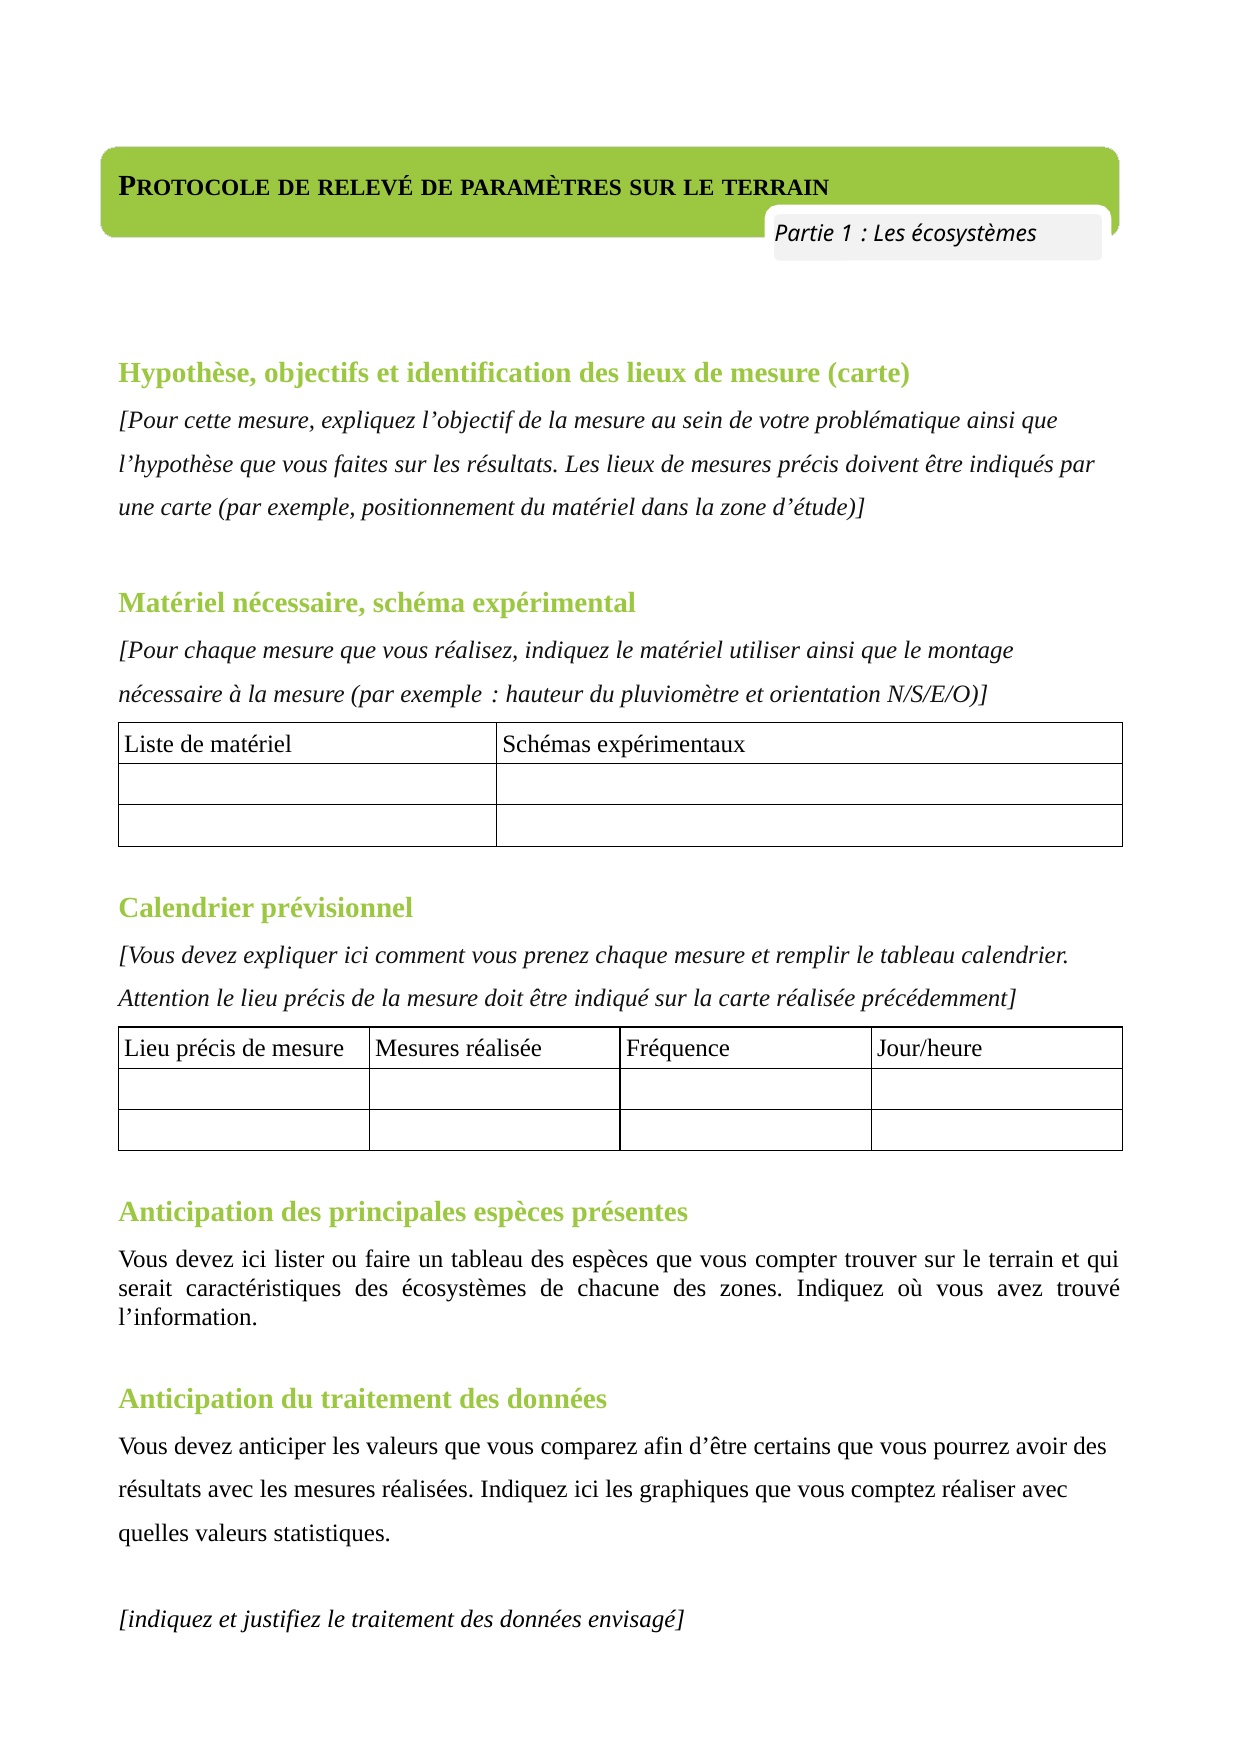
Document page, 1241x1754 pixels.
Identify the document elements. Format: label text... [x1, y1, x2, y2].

text [Pour cette mesure, expliquez l’objectif de la mesure au sein de votre problématique ainsi que l’hypothèse que vous faites sur les résultats. Les lieux de mesures précis doivent être indiqués par une carte (par exemple, positionnement du matériel dans la zone d’étude)] [118, 406, 1122, 521]
table_cell [370, 1069, 619, 1109]
table_cell [872, 1110, 1122, 1150]
table_cell [119, 1110, 369, 1150]
text Anticipation des principales espèces présentes [118, 1194, 1122, 1228]
table_header Schémas expérimentaux [497, 723, 1122, 763]
table_header Lieu précis de mesure [119, 1028, 369, 1068]
text [indiquez et justifiez le traitement des données envisagé] [118, 1604, 1122, 1633]
table_cell [497, 764, 1122, 804]
text Protocole de relevé de paramètres sur le terrain [118, 168, 1122, 202]
text Calendrier prévisionnel [118, 890, 1122, 923]
table_cell [119, 764, 496, 804]
text Matériel nécessaire, schéma expérimental [118, 585, 1122, 619]
text Vous devez anticiper les valeurs que vous comparez afin d’être certains que vous pourrez avoir des résultats avec les mesures réalisées. Indiquez ici les graphiques que vous comptez réaliser avec quelles valeurs statistiques. [118, 1431, 1122, 1546]
table_cell [872, 1069, 1122, 1109]
table_cell [497, 805, 1122, 846]
table_cell [621, 1110, 871, 1150]
table_header Liste de matériel [119, 723, 496, 763]
table_cell [370, 1110, 619, 1150]
table_header Fréquence [621, 1028, 871, 1068]
table_cell [119, 805, 496, 846]
text [Vous devez expliquer ici comment vous prenez chaque mesure et remplir le tableau calendrier. Attention le lieu précis de la mesure doit être indiqué sur la carte réalisée précédemment] [118, 940, 1122, 1012]
table_cell [621, 1069, 871, 1109]
table_header Jour/heure [872, 1028, 1122, 1068]
table_cell [119, 1069, 369, 1109]
text Anticipation du traitement des données [118, 1381, 1122, 1415]
table_header Mesures réalisée [370, 1028, 619, 1068]
text [Pour chaque mesure que vous réalisez, indiquez le matériel utiliser ainsi que le montage nécessaire à la mesure (par exemple : hauteur du pluviomètre et orientation N/S/E/O)] [118, 636, 1122, 707]
text Hypothèse, objectifs et identification des lieux de mesure (carte) [118, 355, 1122, 389]
text Vous devez ici lister ou faire un tableau des espèces que vous compter trouver sur le terrain et qui serait caractéristiques des écosystèmes de chacune des zones. Indiquez où vous avez trouvé l’information. [118, 1244, 1122, 1331]
